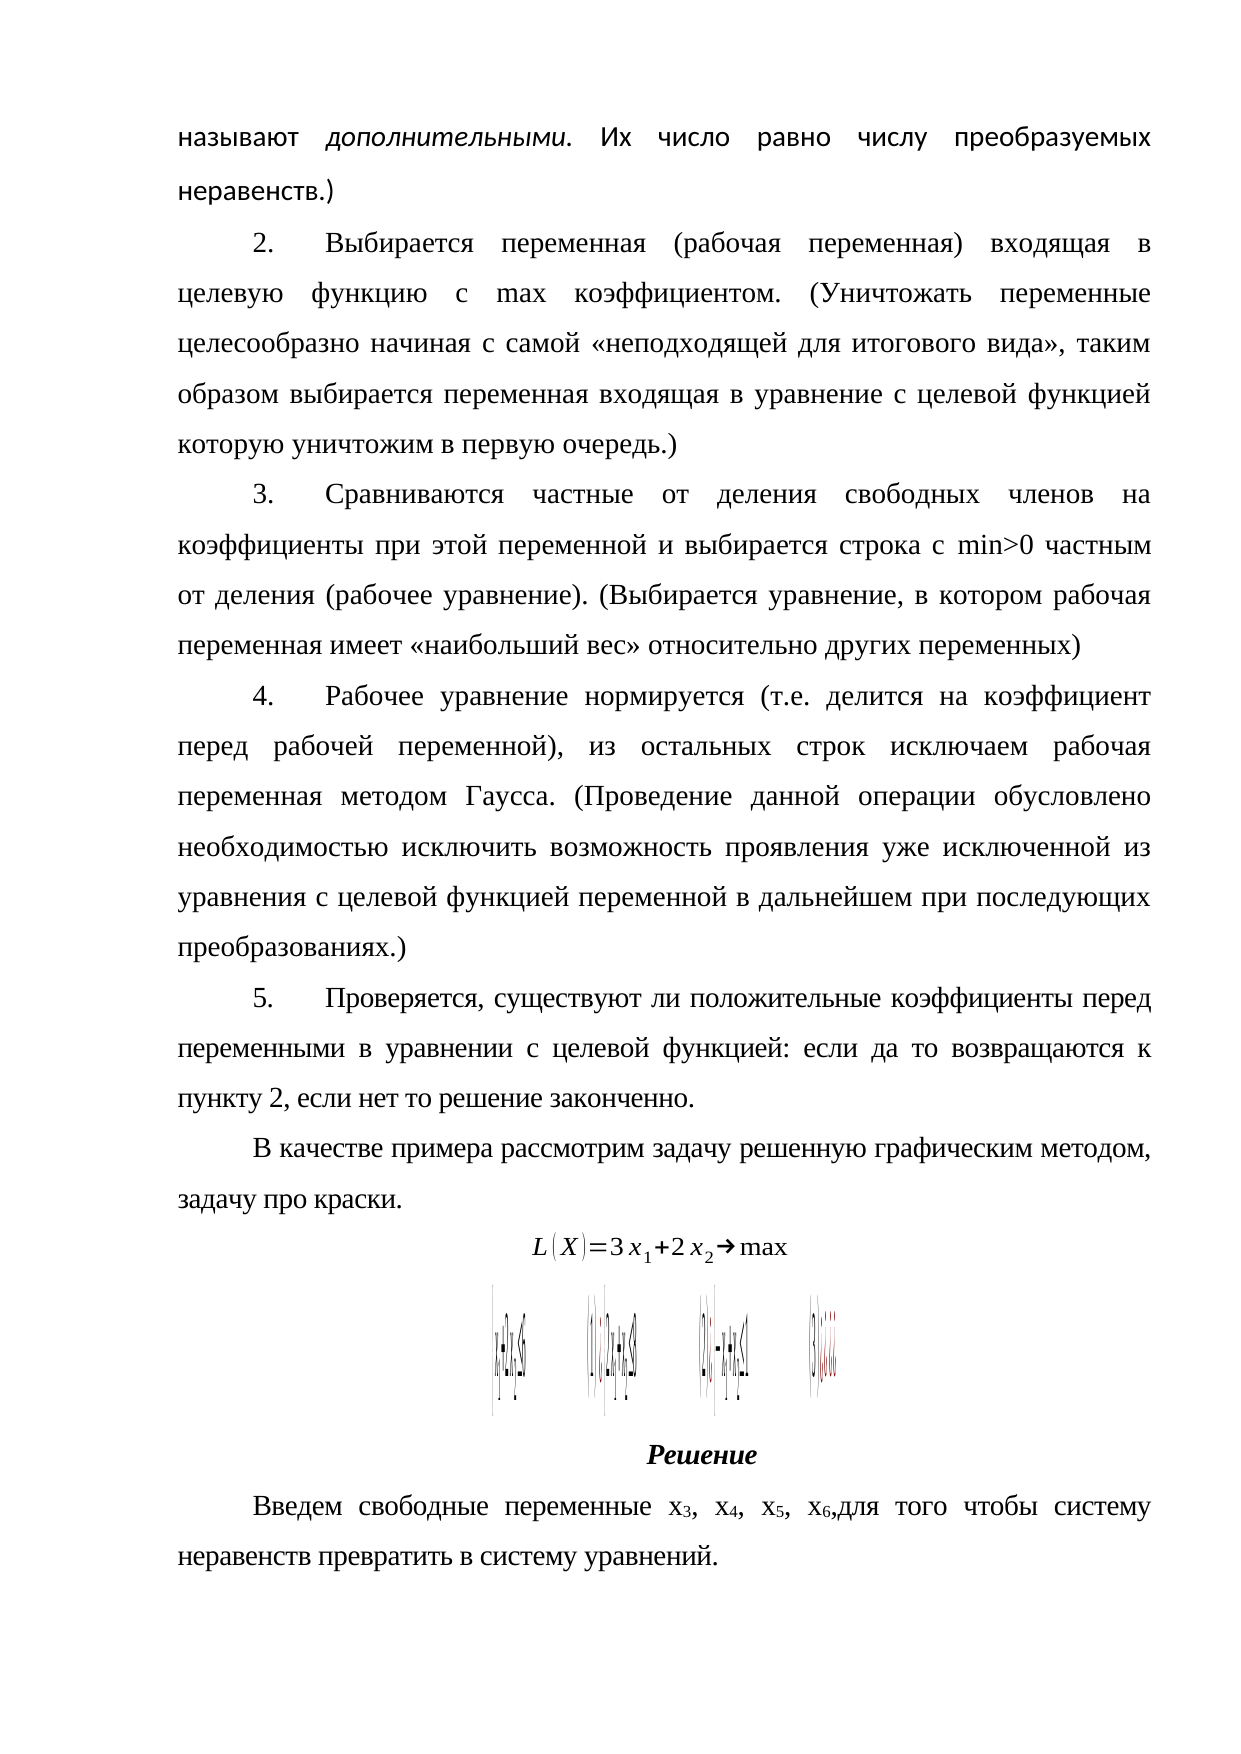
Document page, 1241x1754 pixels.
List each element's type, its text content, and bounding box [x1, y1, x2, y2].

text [177, 118, 1152, 207]
text 2. Выбирается переменная (рабочая переменная) входящая в целевую функцию с max коэффициентом. (Уничтожать переменные целесообразно начиная с самой «неподходящей для итогового вида», таким образом выбирается переменная входящая в уравнение с целевой функцией которую уничтожим в первую очередь.) [177, 225, 1152, 460]
text 4. Рабочее уравнение нормируется (т.е. делится на коэффициент перед рабочей переменной), из остальных строк исключаем рабочая переменная методом Гаусса. (Проведение данной операции обусловлено необходимостью исключить возможность проявления уже исключенной из уравнения с целевой функцией переменной в дальнейшем при последующих преобразованиях.) [177, 678, 1152, 963]
text В качестве примера рассмотрим задачу решенную графическим методом, задачу про краски. [177, 1131, 1152, 1214]
text Введем свободные переменные x3, x4, x5, x6,для того чтобы систему неравенств превратить в систему уравнений. [177, 1488, 1152, 1571]
text 5. Проверяется, существуют ли положительные коэффициенты перед переменными в уравнении с целевой функцией: если да то возвращаются к пункту 2, если нет то решение законченно. [177, 980, 1152, 1114]
text Решение [177, 1437, 1152, 1471]
text 3. Сравниваются частные от деления свободных членов на коэффициенты при этой переменной и выбирается строка с min>0 частным от деления (рабочее уравнение). (Выбирается уравнение, в котором рабочая переменная имеет «наибольший вес» относительно других переменных) [177, 477, 1152, 661]
